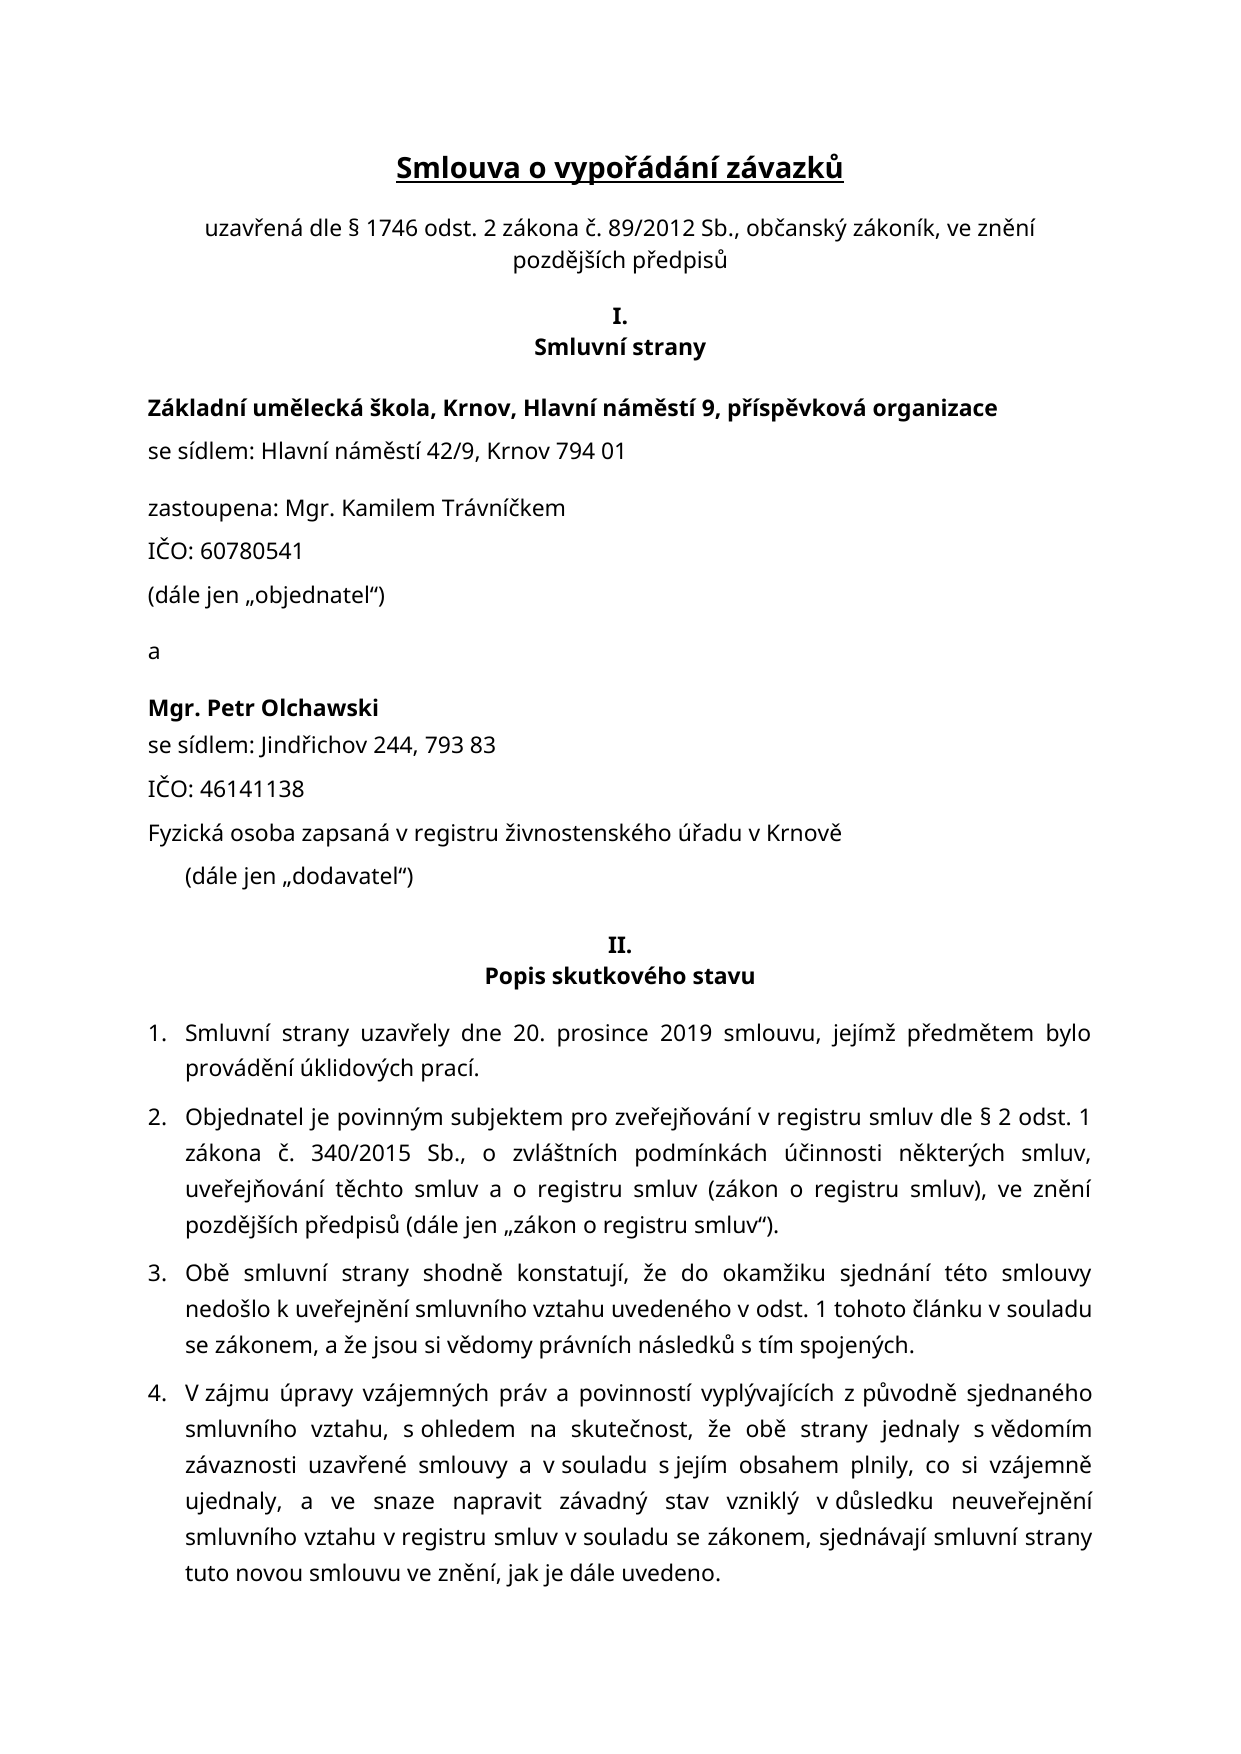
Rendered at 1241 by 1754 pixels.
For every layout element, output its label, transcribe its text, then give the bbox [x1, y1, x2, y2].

text a [148, 635, 1093, 666]
list se sídlem: Jindřichov 244, 793 83 [148, 729, 1093, 760]
list IČO: 60780541 [148, 535, 1093, 566]
text Mgr. Petr Olchawski [148, 691, 1093, 723]
list se sídlem: Hlavní náměstí 42/9, Krnov 794 01 [148, 435, 1093, 466]
list Objednatel je povinným subjektem pro zveřejňování v registru smluv dle § 2 odst. 1 zákona č. 340/2015 Sb., o zvláštních podmínkách účinnosti některých smluv, uveřejňování těchto smluv a o registru smluv (zákon o registru smluv), ve znění pozdějších předpisů (dále jen „zákon o registru smluv“). [148, 1101, 1093, 1240]
text Základní umělecká škola, Krnov, Hlavní náměstí 9, příspěvková organizace [148, 391, 1093, 423]
list Obě smluvní strany shodně konstatují, že do okamžiku sjednání této smlouvy nedošlo k uveřejnění smluvního vztahu uvedeného v odst. 1 tohoto článku v souladu se zákonem, a že jsou si vědomy právních následků s tím spojených. [148, 1257, 1093, 1360]
list zastoupena: Mgr. Kamilem Trávníčkem [148, 491, 1093, 523]
list Smluvní strany uzavřely dne 20. prosince 2019 smlouvu, jejímž předmětem bylo provádění úklidových prací. [148, 1016, 1093, 1084]
list IČO: 46141138 [148, 773, 1093, 804]
list (dále jen „objednatel“) [148, 579, 1093, 610]
list (dále jen „dodavatel“) [185, 860, 1093, 891]
text I. Smluvní strany [148, 300, 1093, 362]
list Fyzická osoba zapsaná v registru živnostenského úřadu v Krnově [148, 816, 1093, 848]
list V zájmu úpravy vzájemných práv a povinností vyplývajících z původně sjednaného smluvního vztahu, s ohledem na skutečnost, že obě strany jednaly s vědomím závaznosti uzavřené smlouvy a v souladu s jejím obsahem plnily, co si vzájemně ujednaly, a ve snaze napravit závadný stav vzniklý v důsledku neuveřejnění smluvního vztahu v registru smluv v souladu se zákonem, sjednávají smluvní strany tuto novou smlouvu ve znění, jak je dále uvedeno. [148, 1377, 1093, 1588]
text uzavřená dle § 1746 odst. 2 zákona č. 89/2012 Sb., občanský zákoník, ve znění pozdějších předpisů [148, 212, 1093, 275]
title Smlouva o vypořádání závazků [148, 148, 1093, 187]
text II. Popis skutkového stavu [148, 929, 1093, 991]
